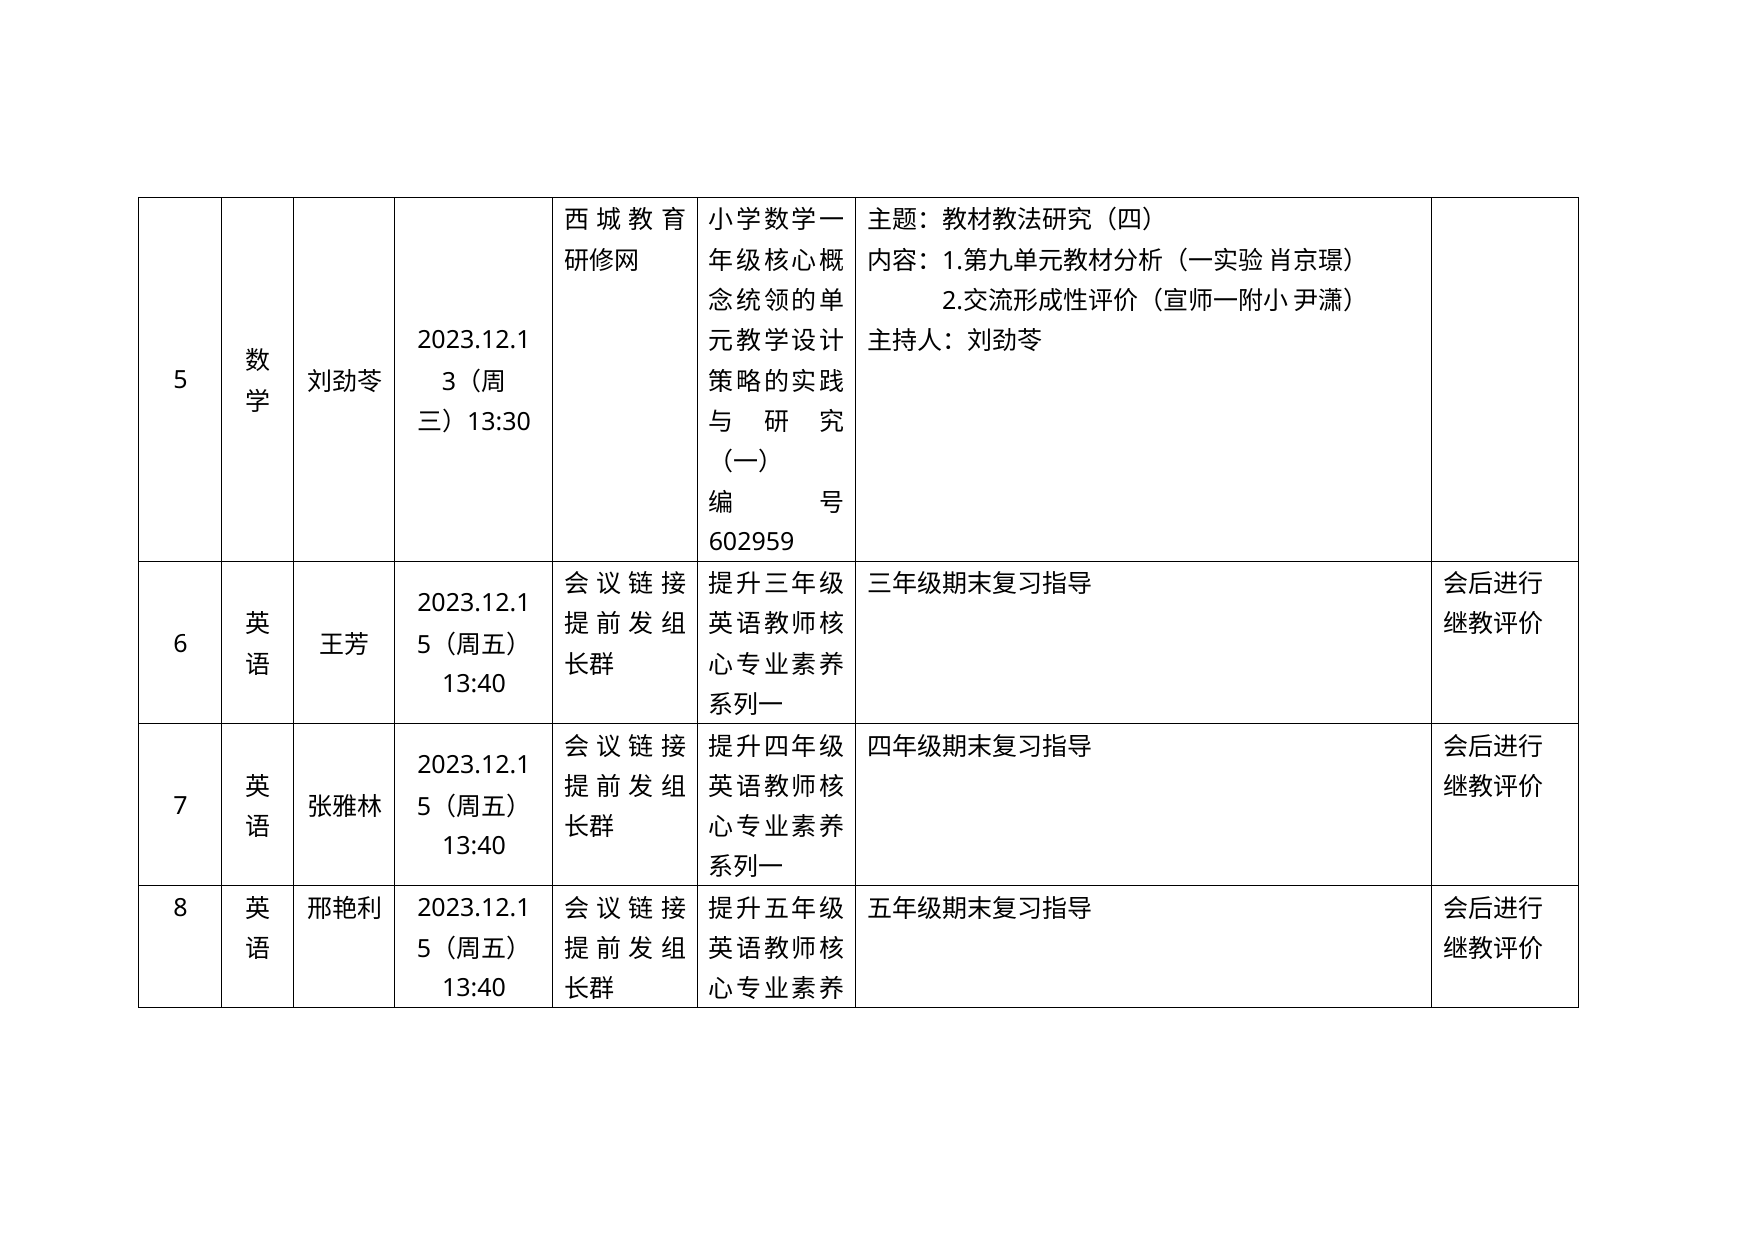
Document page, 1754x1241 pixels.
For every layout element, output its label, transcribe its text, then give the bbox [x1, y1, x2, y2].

table_cell 6 [139, 562, 221, 723]
table_cell 王芳 [294, 562, 394, 723]
table_cell 刘劲苓 [294, 198, 394, 561]
table_cell [1432, 198, 1578, 561]
table_cell 提升三年级英语教师核心专业素养系列一 [698, 562, 855, 723]
table_cell 四年级期末复习指导 [856, 724, 1431, 885]
table_cell 7 [139, 724, 221, 885]
table_cell 2023.12.15（周五） 13:40 [395, 724, 552, 885]
table_cell 英语 [222, 886, 293, 1007]
table_cell 8 [139, 886, 221, 1007]
table_cell 张雅林 [294, 724, 394, 885]
table_cell 会议链接提前发组长群 [553, 886, 697, 1007]
table_cell 西城教育研修网 [553, 198, 697, 561]
table_cell 会议链接提前发组长群 [553, 562, 697, 723]
table_cell 2023.12.15（周五） 13:40 [395, 562, 552, 723]
table_cell 邢艳利 [294, 886, 394, 1007]
table_cell 会议链接提前发组长群 [553, 724, 697, 885]
table_cell 数学 [222, 198, 293, 561]
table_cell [395, 886, 552, 1007]
table_cell 会后进行 继教评价 [1432, 724, 1578, 885]
table_cell 会后进行 继教评价 [1432, 562, 1578, 723]
table_cell 英语 [222, 724, 293, 885]
table_cell 英语 [222, 562, 293, 723]
table_cell 2023.12.13（周三）13:30 [395, 198, 552, 561]
table_cell 主题：教材教法研究（四） 内容：1.第九单元教材分析（一实验 肖京璟） 2.交流形成性评价（宣师一附小 尹潇） 主持人：刘劲苓 [856, 198, 1431, 561]
table_cell 提升五年级英语教师核心专业素养系列一 [698, 886, 855, 1007]
table_cell 小学数学一年级核心概念统领的单元教学设计策略的实践与研究（一） 编号602959 [698, 198, 855, 561]
table_cell 提升四年级英语教师核心专业素养系列一 [698, 724, 855, 885]
table_cell 五年级期末复习指导 [856, 886, 1431, 1007]
table_cell 会后进行 继教评价 [1432, 886, 1578, 1007]
table_cell 三年级期末复习指导 [856, 562, 1431, 723]
table_cell 5 [139, 198, 221, 561]
